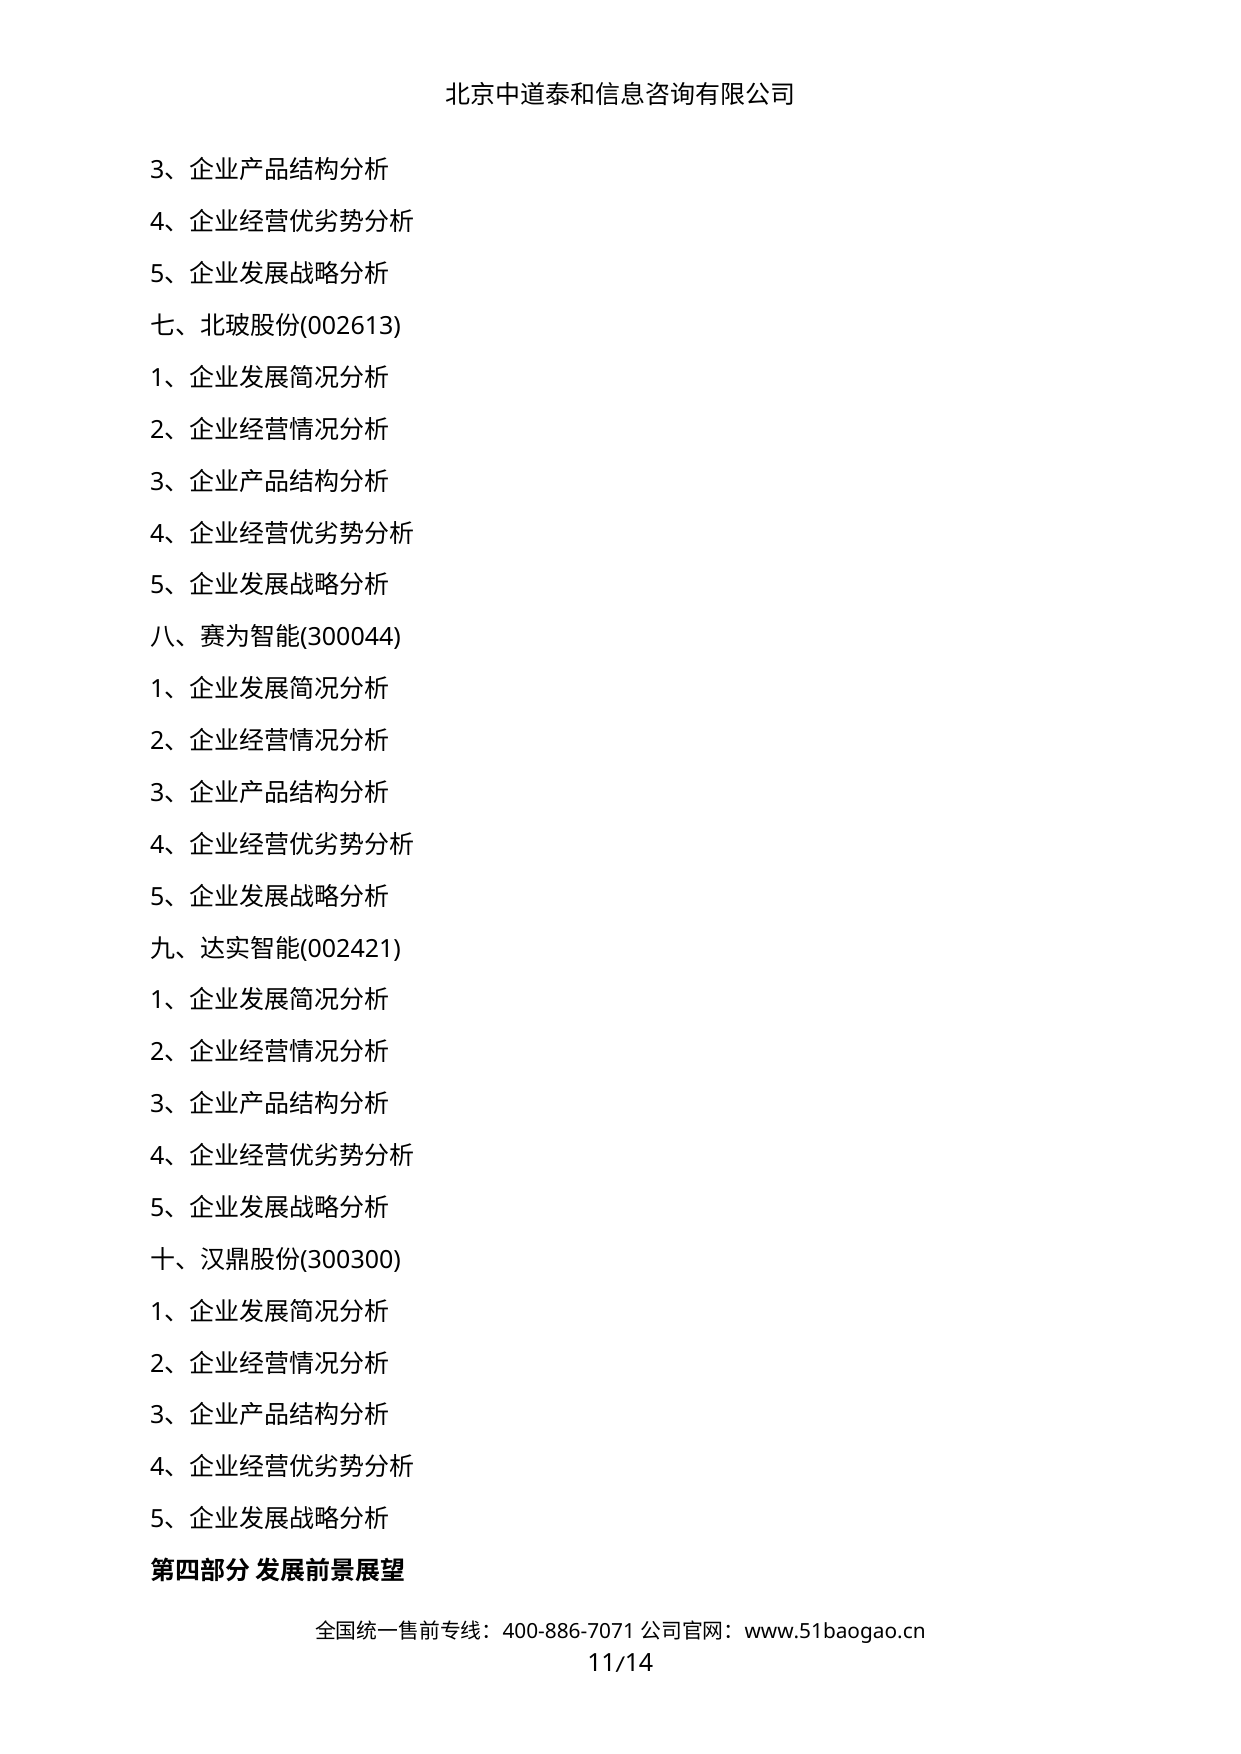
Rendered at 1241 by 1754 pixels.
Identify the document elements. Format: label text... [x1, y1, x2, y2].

text 3、企业产品结构分析 [150, 1084, 1090, 1120]
text 5、企业发展战略分析 [150, 254, 1090, 290]
text 1、企业发展简况分析 [150, 669, 1090, 705]
text 3、企业产品结构分析 [150, 1395, 1090, 1431]
text 1、企业发展简况分析 [150, 357, 1090, 394]
text 第四部分 发展前景展望 [150, 1551, 1090, 1587]
text 4、企业经营优劣势分析 [150, 1136, 1090, 1172]
text 八、赛为智能(300044) [150, 617, 1090, 653]
text 4、企业经营优劣势分析 [150, 824, 1090, 861]
text 4、企业经营优劣势分析 [150, 1447, 1090, 1483]
text 3、企业产品结构分析 [150, 150, 1090, 186]
text 2、企业经营情况分析 [150, 1032, 1090, 1068]
text 2、企业经营情况分析 [150, 1343, 1090, 1379]
text 1、企业发展简况分析 [150, 1291, 1090, 1327]
text 5、企业发展战略分析 [150, 565, 1090, 601]
text 3、企业产品结构分析 [150, 772, 1090, 809]
text 七、北玻股份(002613) [150, 306, 1090, 342]
text 5、企业发展战略分析 [150, 1499, 1090, 1535]
text 4、企业经营优劣势分析 [150, 202, 1090, 238]
text 九、达实智能(002421) [150, 928, 1090, 964]
text 4、企业经营优劣势分析 [150, 513, 1090, 549]
text 2、企业经营情况分析 [150, 721, 1090, 757]
text 2、企业经营情况分析 [150, 409, 1090, 446]
text 十、汉鼎股份(300300) [150, 1239, 1090, 1276]
text 5、企业发展战略分析 [150, 876, 1090, 912]
text 3、企业产品结构分析 [150, 461, 1090, 497]
text 1、企业发展简况分析 [150, 980, 1090, 1016]
text 5、企业发展战略分析 [150, 1187, 1090, 1224]
